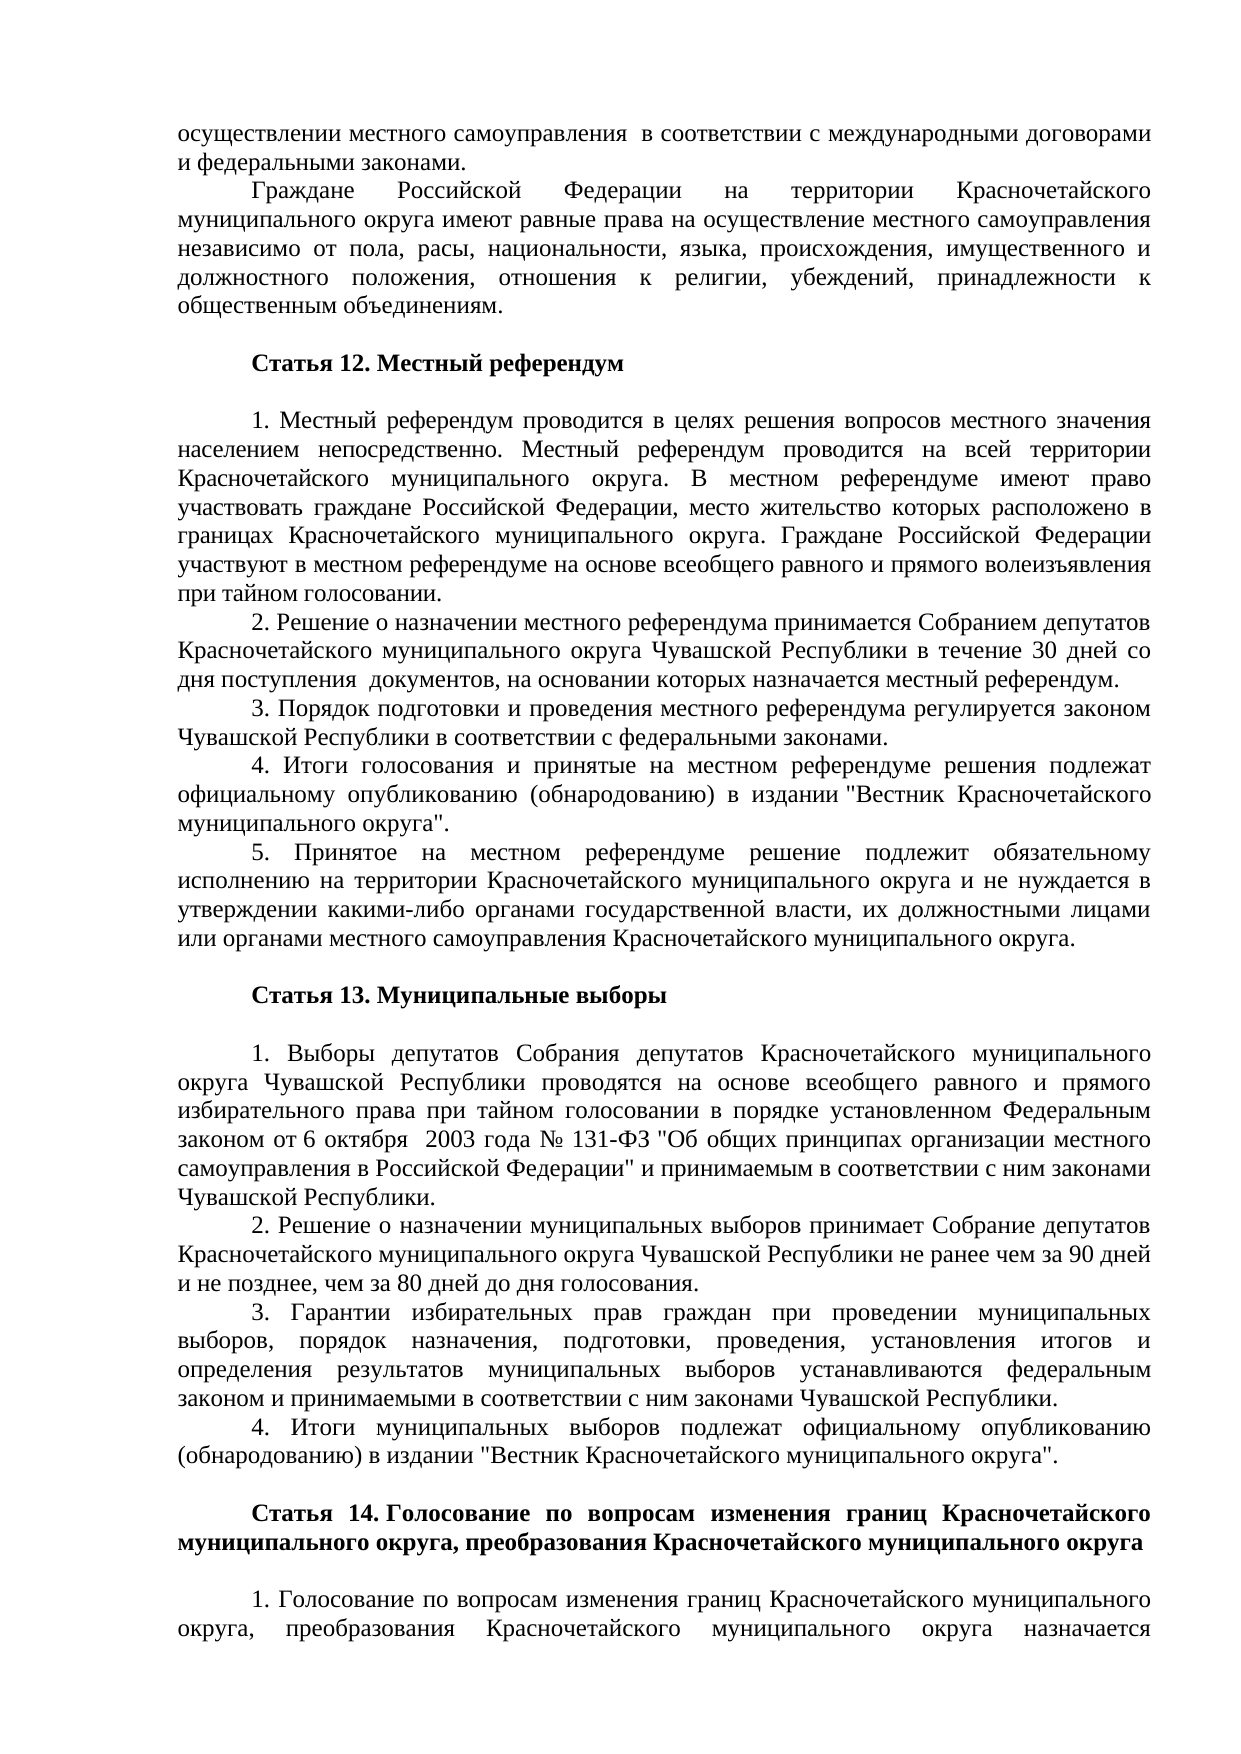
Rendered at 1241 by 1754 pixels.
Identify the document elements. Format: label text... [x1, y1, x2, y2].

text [177, 1584, 1152, 1642]
text 4. Итоги муниципальных выборов подлежат официальному опубликованию (обнародованию) в издании "Вестник Красночетайского муниципального округа". [177, 1412, 1152, 1469]
text Граждане Российской Федерации на территории Красночетайского муниципального округа имеют равные права на осуществление местного самоуправления независимо от пола, расы, национальности, языка, происхождения, имущественного и должностного положения, отношения к религии, убеждений, принадлежности к общественным объединениям. [177, 176, 1152, 319]
text 4. Итоги голосования и принятые на местном референдуме решения подлежат официальному опубликованию (обнародованию) в издании "Вестник Красночетайского муниципального округа". [177, 751, 1152, 837]
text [177, 118, 1152, 176]
text Статья 12. Местный референдум [177, 348, 1152, 377]
text 3. Гарантии избирательных прав граждан при проведении муниципальных выборов, порядок назначения, подготовки, проведения, установления итогов и определения результатов муниципальных выборов устанавливаются федеральным законом и принимаемыми в соответствии с ним законами Чувашской Республики. [177, 1297, 1152, 1412]
text 3. Порядок подготовки и проведения местного референдума регулируется законом Чувашской Республики в соответствии с федеральными законами. [177, 693, 1152, 751]
text 1. Выборы депутатов Собрания депутатов Красночетайского муниципального округа Чувашской Республики проводятся на основе всеобщего равного и прямого избирательного права при тайном голосовании в порядке установленном Федеральным законом от 6 октября 2003 года № 131-ФЗ "Об общих принципах организации местного самоуправления в Российской Федерации" и принимаемым в соответствии с ним законами Чувашской Республики. [177, 1038, 1152, 1211]
text Статья 14. Голосование по вопросам изменения границ Красночетайского муниципального округа, преобразования Красночетайского муниципального округа [177, 1498, 1152, 1556]
text 2. Решение о назначении местного референдума принимается Собранием депутатов Красночетайского муниципального округа Чувашской Республики в течение 30 дней со дня поступления документов, на основании которых назначается местный референдум. [177, 607, 1152, 693]
text Статья 13. Муниципальные выборы [177, 981, 1152, 1009]
text 2. Решение о назначении муниципальных выборов принимает Собрание депутатов Красночетайского муниципального округа Чувашской Республики не ранее чем за 90 дней и не позднее, чем за 80 дней до дня голосования. [177, 1211, 1152, 1297]
text 1. Местный референдум проводится в целях решения вопросов местного значения населением непосредственно. Местный референдум проводится на всей территории Красночетайского муниципального округа. В местном референдуме имеют право участвовать граждане Российской Федерации, место жительство которых расположено в границах Красночетайского муниципального округа. Граждане Российской Федерации участвуют в местном референдуме на основе всеобщего равного и прямого волеизъявления при тайном голосовании. [177, 406, 1152, 607]
text 5. Принятое на местном референдуме решение подлежит обязательному исполнению на территории Красночетайского муниципального округа и не нуждается в утверждении какими-либо органами государственной власти, их должностными лицами или органами местного самоуправления Красночетайского муниципального округа. [177, 837, 1152, 952]
